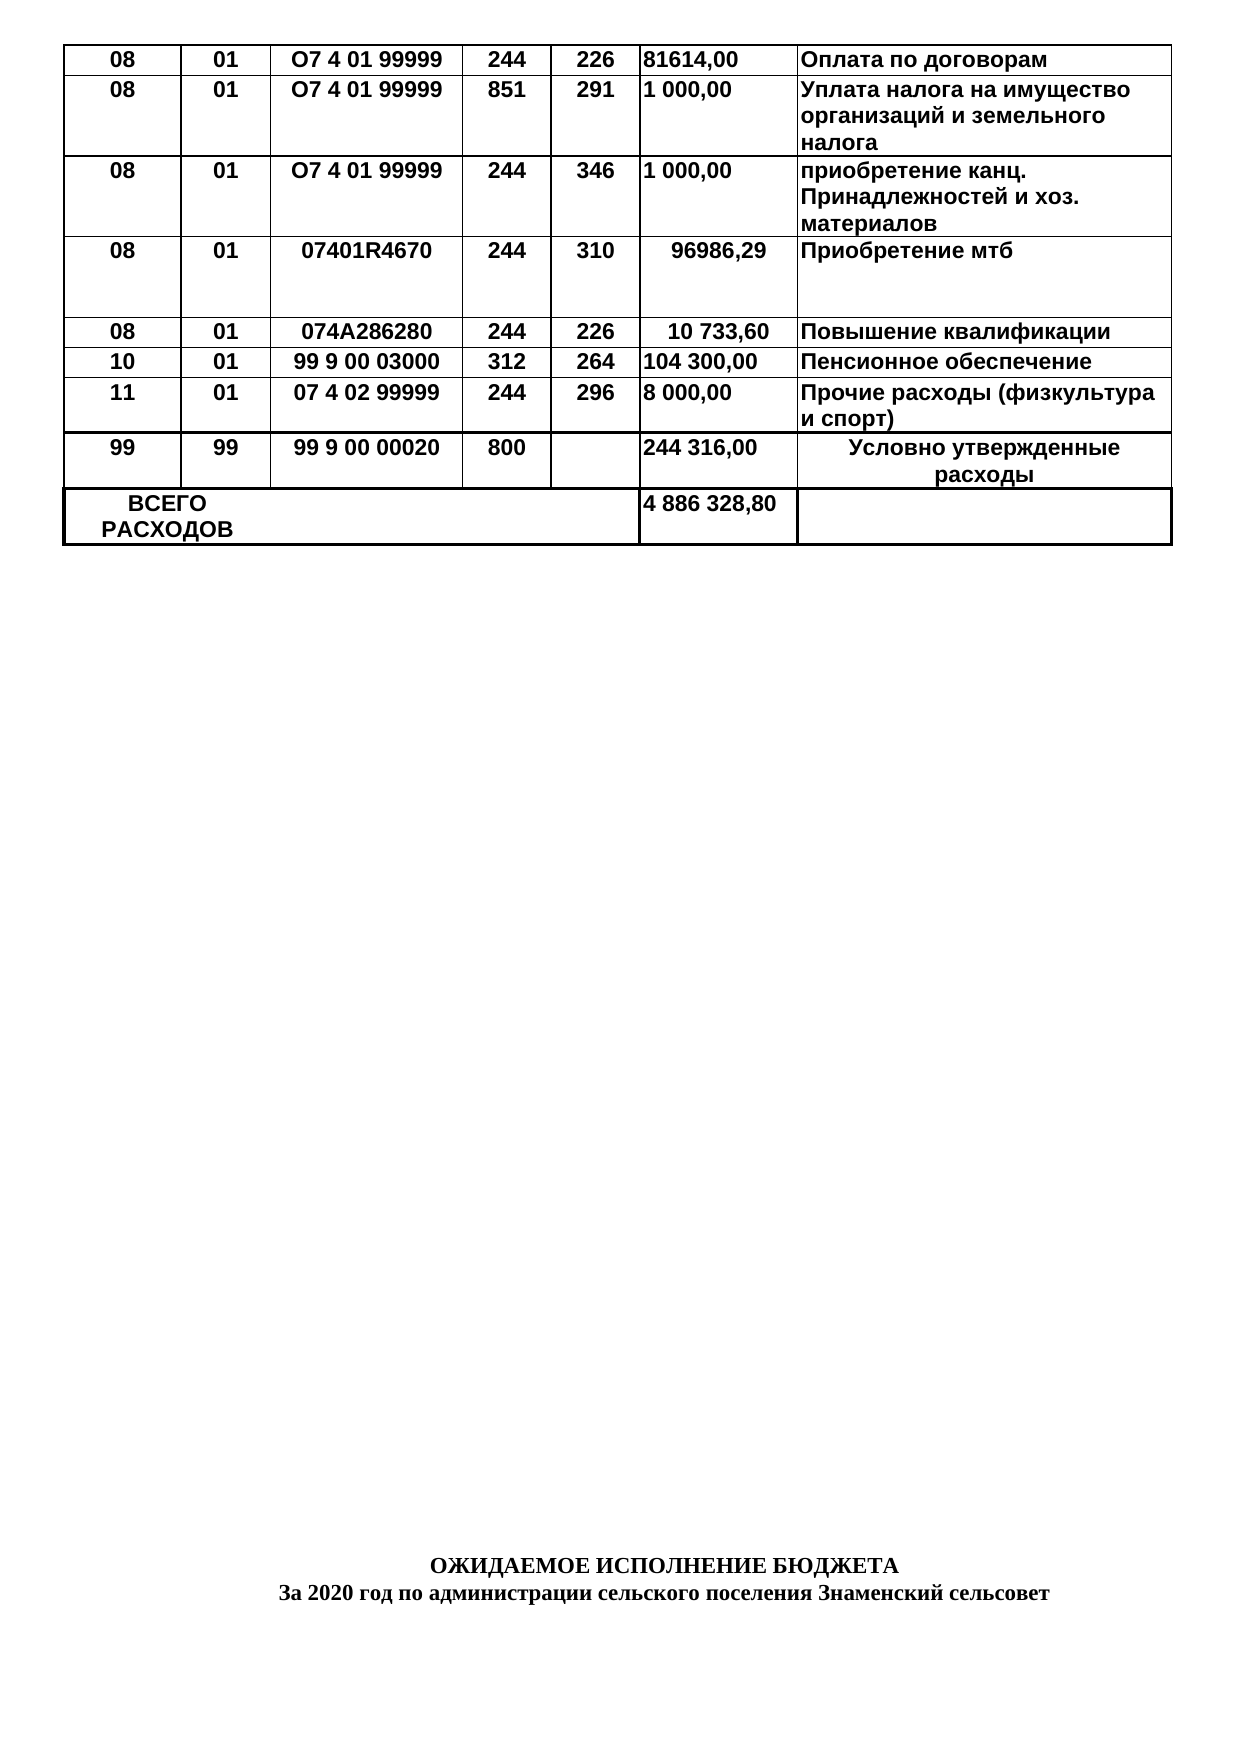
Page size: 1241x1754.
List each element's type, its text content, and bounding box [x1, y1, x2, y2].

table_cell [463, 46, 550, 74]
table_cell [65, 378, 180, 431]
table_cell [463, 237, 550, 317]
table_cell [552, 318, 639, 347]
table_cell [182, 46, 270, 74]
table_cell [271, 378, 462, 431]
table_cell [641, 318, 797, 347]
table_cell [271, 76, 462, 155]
text ОЖИДАЕМОЕ ИСПОЛНЕНИЕ БЮДЖЕТА [177, 1552, 1152, 1578]
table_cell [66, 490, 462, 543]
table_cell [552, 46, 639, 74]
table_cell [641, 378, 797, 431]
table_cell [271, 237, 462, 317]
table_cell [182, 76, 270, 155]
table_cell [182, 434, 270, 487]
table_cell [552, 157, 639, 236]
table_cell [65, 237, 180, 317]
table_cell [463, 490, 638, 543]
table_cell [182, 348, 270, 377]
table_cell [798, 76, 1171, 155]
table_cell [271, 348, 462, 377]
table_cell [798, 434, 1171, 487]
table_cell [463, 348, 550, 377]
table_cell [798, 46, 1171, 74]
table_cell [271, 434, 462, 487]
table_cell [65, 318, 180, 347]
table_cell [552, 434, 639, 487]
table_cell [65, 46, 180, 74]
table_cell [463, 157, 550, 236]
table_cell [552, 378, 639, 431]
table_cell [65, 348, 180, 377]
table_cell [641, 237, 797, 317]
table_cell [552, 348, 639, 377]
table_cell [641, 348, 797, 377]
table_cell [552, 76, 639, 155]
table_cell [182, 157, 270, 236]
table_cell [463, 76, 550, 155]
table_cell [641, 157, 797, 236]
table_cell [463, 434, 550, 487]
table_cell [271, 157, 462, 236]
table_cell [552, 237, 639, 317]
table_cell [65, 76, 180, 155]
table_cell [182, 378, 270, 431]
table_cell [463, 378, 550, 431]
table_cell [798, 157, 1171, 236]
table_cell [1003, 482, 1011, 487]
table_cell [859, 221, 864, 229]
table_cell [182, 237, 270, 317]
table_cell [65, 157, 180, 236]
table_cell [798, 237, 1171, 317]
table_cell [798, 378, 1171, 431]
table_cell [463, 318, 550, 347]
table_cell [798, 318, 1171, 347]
text За 2020 год по администрации сельского поселения Знаменский сельсовет [177, 1578, 1152, 1605]
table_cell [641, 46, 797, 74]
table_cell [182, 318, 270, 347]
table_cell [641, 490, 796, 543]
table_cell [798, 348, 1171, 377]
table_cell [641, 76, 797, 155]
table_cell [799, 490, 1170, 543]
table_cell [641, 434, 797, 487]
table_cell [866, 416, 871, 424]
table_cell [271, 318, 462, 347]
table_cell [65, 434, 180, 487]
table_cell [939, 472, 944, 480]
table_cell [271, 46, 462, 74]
